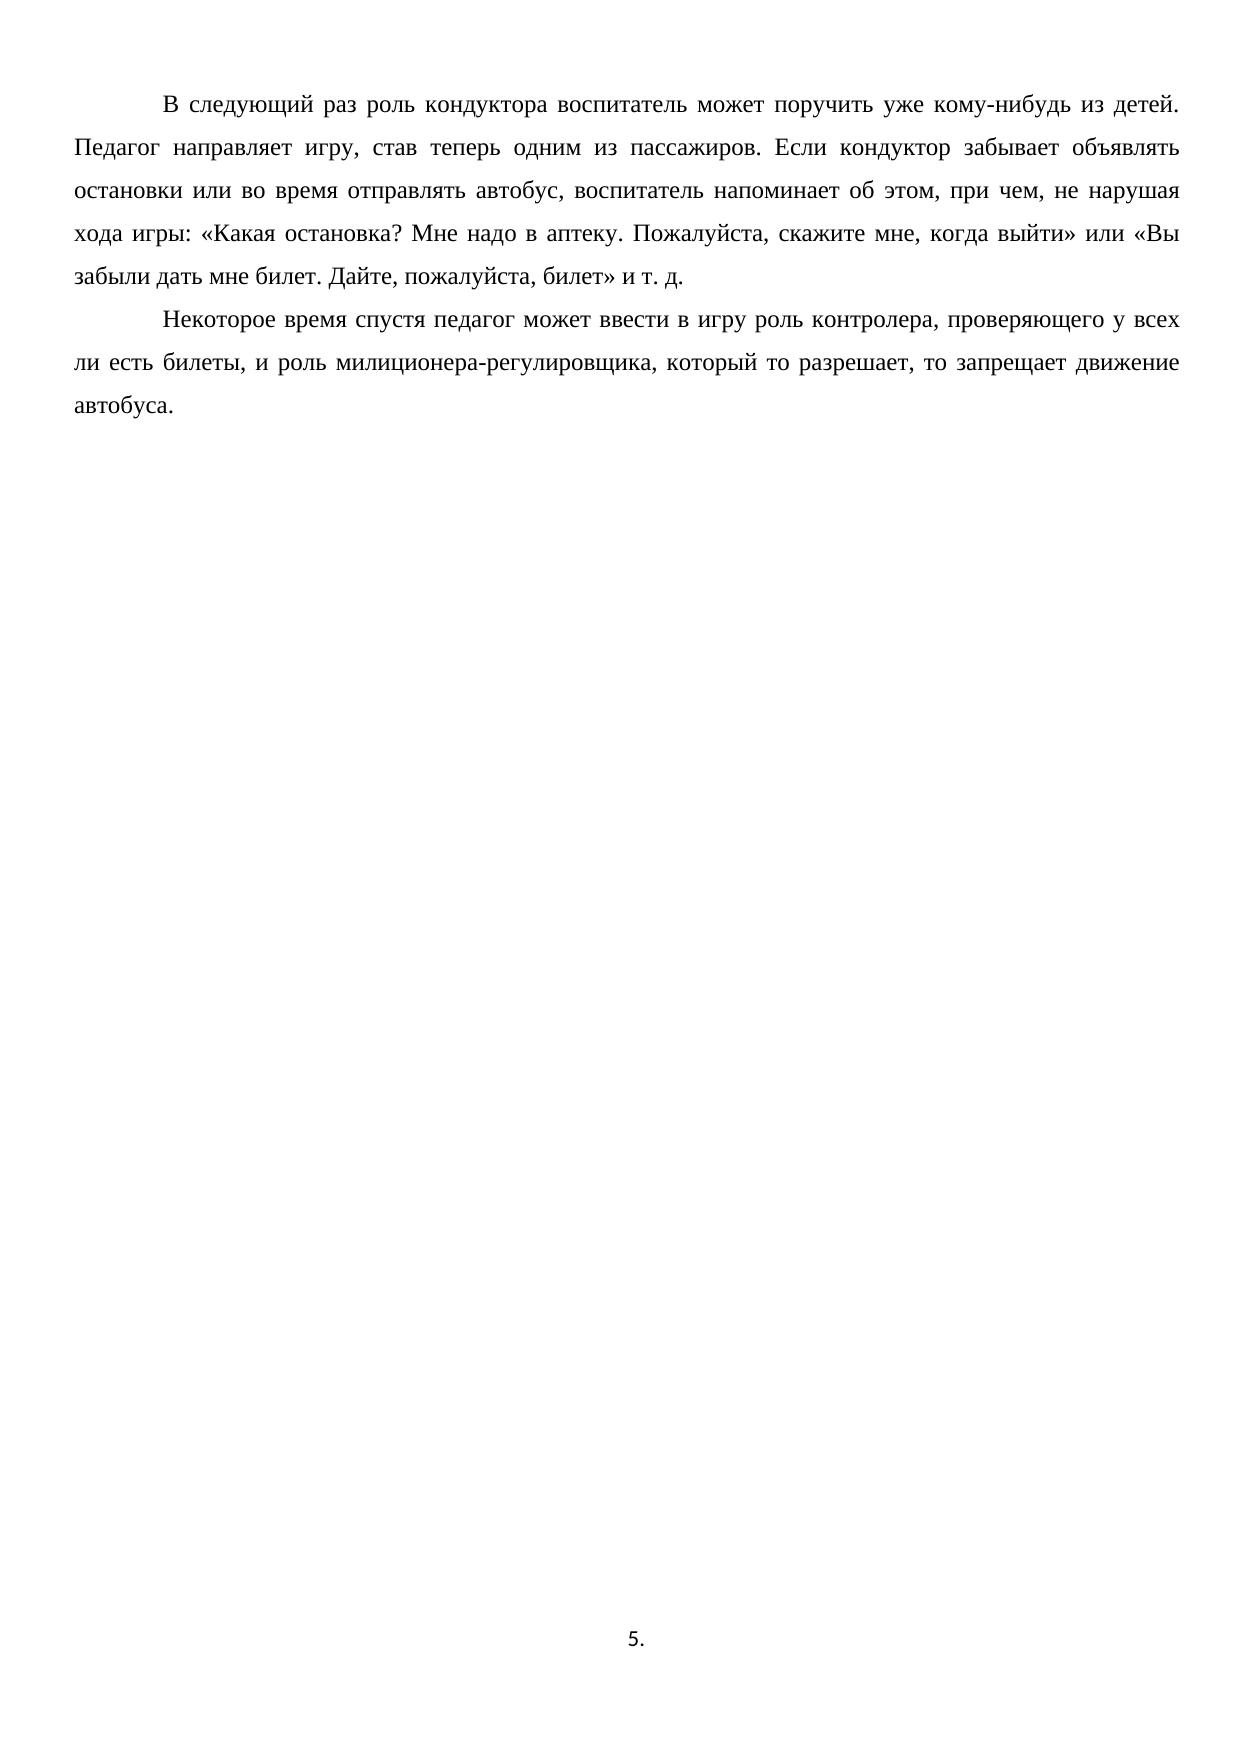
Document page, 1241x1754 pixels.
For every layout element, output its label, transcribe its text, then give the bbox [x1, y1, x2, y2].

text Некоторое время спустя педагог может ввести в игру роль контролера, проверяющего у всех ли есть билеты, и роль милиционера-регулировщика, который то разрешает, то запрещает движение автобуса. [74, 304, 1181, 419]
text В следующий раз роль кондуктора воспитатель может поручить уже кому-нибудь из детей. Педагог направляет игру, став теперь одним из пассажиров. Если кондуктор забывает объявлять остановки или во время отправлять автобус, воспитатель напоминает об этом, при чем, не нарушая хода игры: «Какая остановка? Мне надо в аптеку. Пожалуйста, скажите мне, когда выйти» или «Вы забыли дать мне билет. Дайте, пожалуйста, билет» и т. д. [74, 89, 1181, 290]
